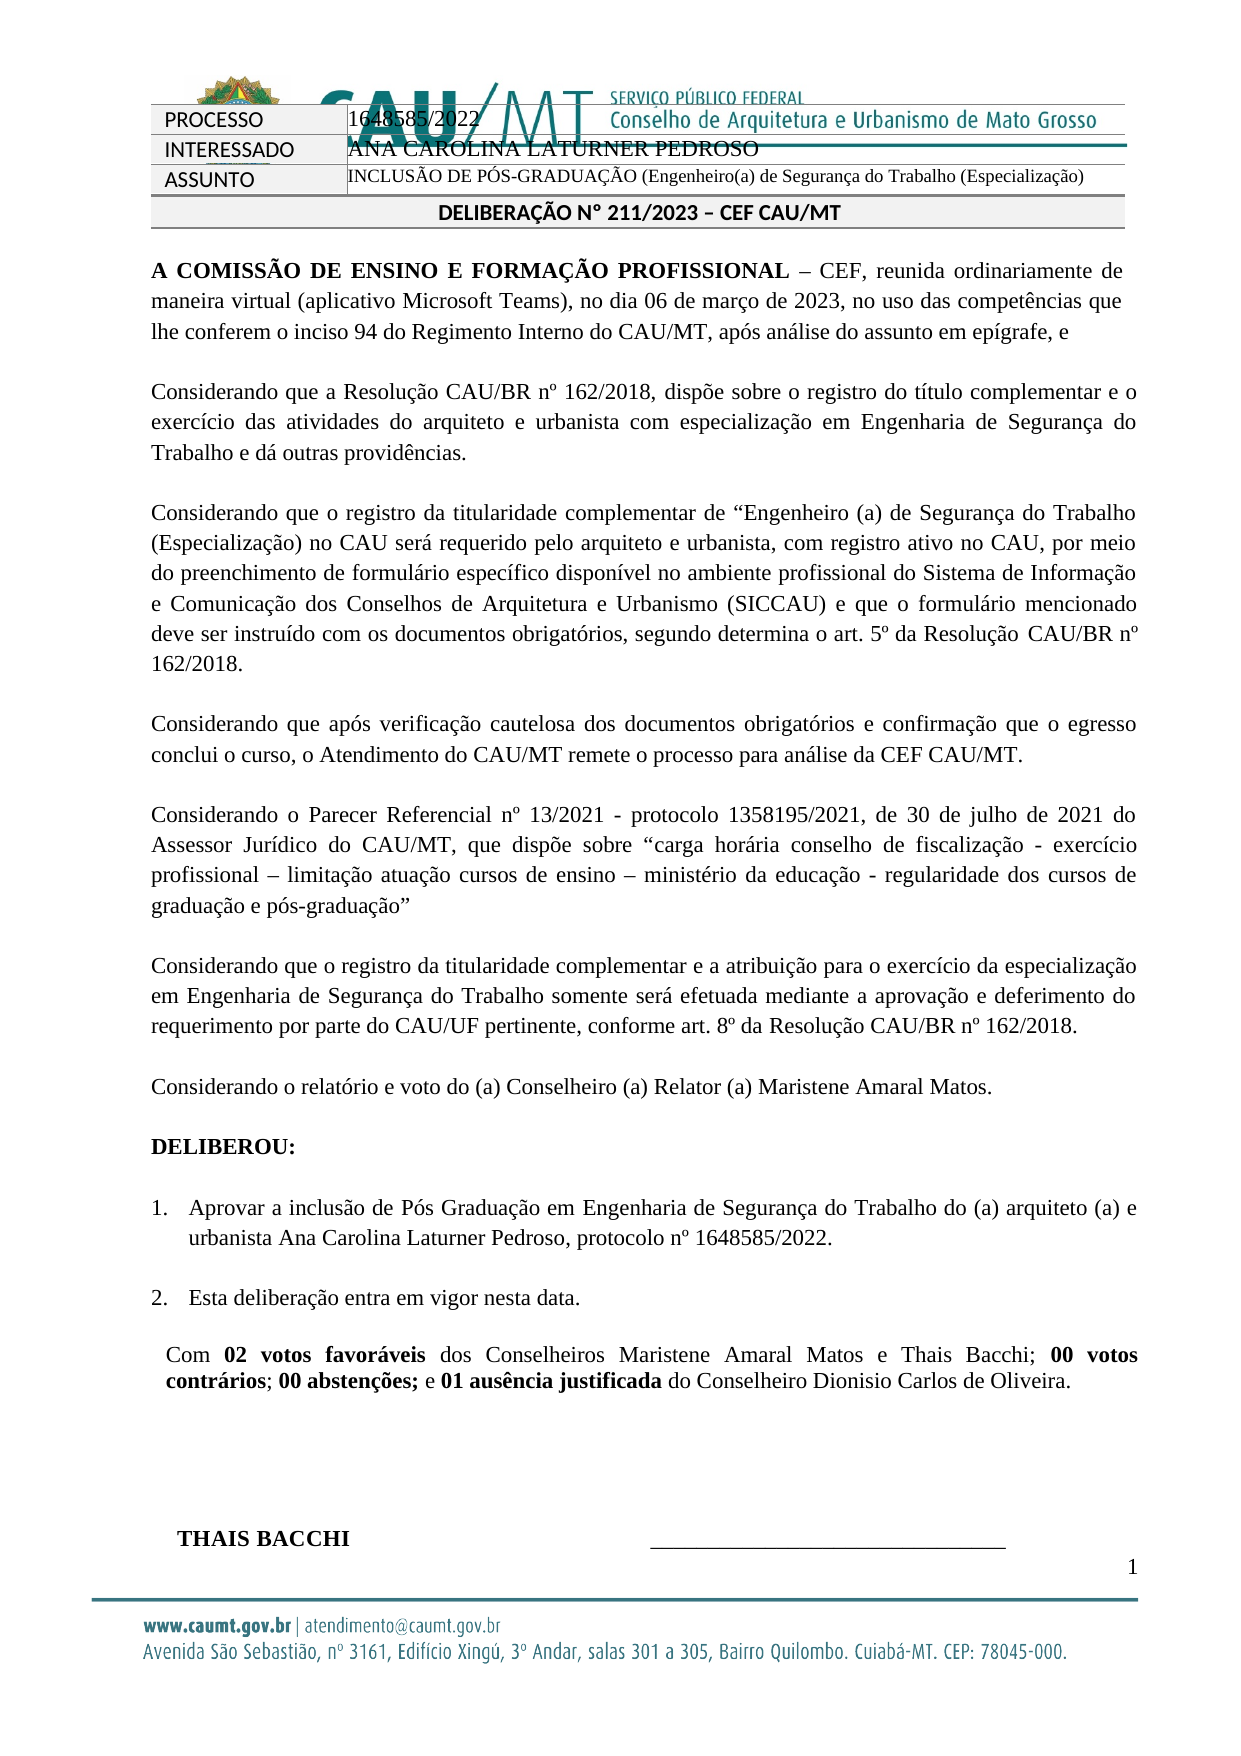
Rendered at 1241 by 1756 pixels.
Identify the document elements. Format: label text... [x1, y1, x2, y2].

text Considerando que o registro da titularidade complementar e a atribuição para o exercício da especialização em Engenharia de Segurança do Trabalho somente será efetuada mediante a aprovação e deferimento do requerimento por parte do CAU/UF pertinente, conforme art. 8º da Resolução CAU/BR nº 162/2018. [151, 952, 1138, 1039]
text Com 02 votos favoráveis dos Conselheiros Maristene Amaral Matos e Thais Bacchi; 00 votos contrários; 00 abstenções; e 01 ausência justificada do Conselheiro Dionisio Carlos de Oliveira. [166, 1341, 1138, 1394]
list Aprovar a inclusão de Pós Graduação em Engenharia de Segurança do Trabalho do (a) arquiteto (a) e urbanista Ana Carolina Laturner Pedroso, protocolo nº 1648585/2022. [151, 1194, 1138, 1250]
table_header THAIS BACCHI Coordenadora maristene amaral matos Coordenadora-Adjunta DIONISIO CARLOS DE OLIVEIRA Membro [92, 1526, 639, 1552]
picture [156, 75, 1128, 173]
text DELIBEROU: [151, 1133, 1138, 1160]
text Considerando que após verificação cautelosa dos documentos obrigatórios e confirmação que o egresso conclui o curso, o Atendimento do CAU/MT remete o processo para análise da CEF CAU/MT. [151, 711, 1138, 767]
text Considerando o relatório e voto do (a) Conselheiro (a) Relator (a) Maristene Amaral Matos. [151, 1073, 1138, 1099]
text Considerando que a Resolução CAU/BR nº 162/2018, dispõe sobre o registro do título complementar e o exercício das atividades do arquiteto e urbanista com especialização em Engenharia de Segurança do Trabalho e dá outras providências. [151, 378, 1138, 465]
text Considerando que o registro da titularidade complementar de “Engenheiro (a) de Segurança do Trabalho (Especialização) no CAU será requerido pelo arquiteto e urbanista, com registro ativo no CAU, por meio do preenchimento de formulário específico disponível no ambiente profissional do Sistema de Informação e Comunicação dos Conselhos de Arquitetura e Urbanismo (SICCAU) e que o formulário mencionado deve ser instruído com os documentos obrigatórios, segundo determina o art. 5º da Resolução CAU/BR nº 162/2018. [151, 499, 1138, 676]
list Esta deliberação entra em vigor nesta data. [151, 1284, 1138, 1311]
text Considerando o Parecer Referencial nº 13/2021 - protocolo 1358195/2021, de 30 de julho de 2021 do Assessor Jurídico do CAU/MT, que dispõe sobre “carga horária conselho de fiscalização - exercício profissional – limitação atuação cursos de ensino – ministério da educação - regularidade dos cursos de graduação e pós-graduação” [151, 801, 1138, 918]
picture [91, 1579, 1139, 1681]
text A COMISSÃO DE ENSINO E FORMAÇÃO PROFISSIONAL – CEF, reunida ordinariamente de maneira virtual (aplicativo Microsoft Teams), no dia 06 de março de 2023, no uso das competências que lhe conferem o inciso 94 do Regimento Interno do CAU/MT, após análise do assunto em epígrafe, e [151, 257, 1123, 344]
table_header _______________________________ _______________________________ AUSENTE _______________________________ [639, 1526, 1137, 1552]
